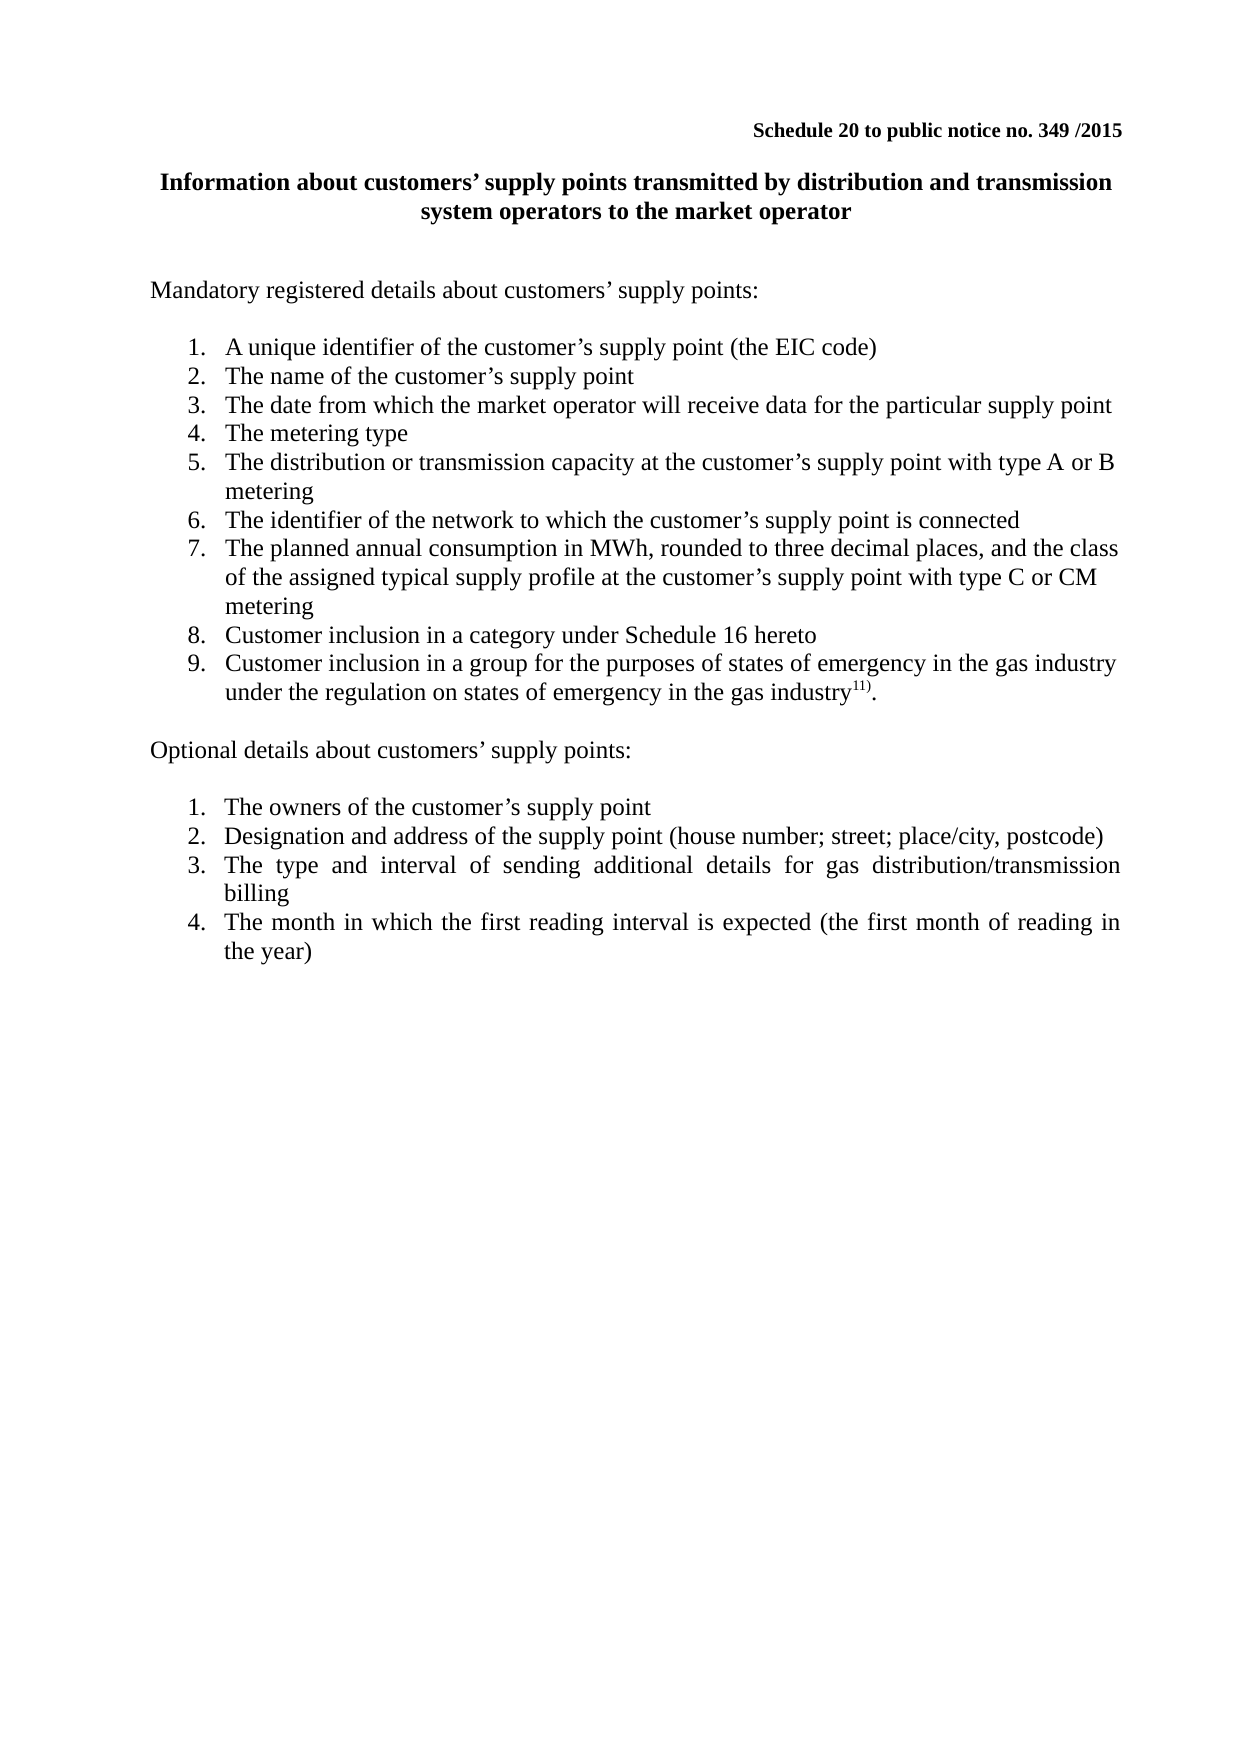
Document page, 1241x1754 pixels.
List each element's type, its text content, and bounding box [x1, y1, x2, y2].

list The identifier of the network to which the customer’s supply point is connected [187, 505, 1122, 533]
list The month in which the first reading interval is expected (the first month of reading in the year) [187, 907, 1122, 965]
list A unique identifier of the customer’s supply point (the EIC code) [187, 332, 1122, 361]
text Schedule 20 to public notice no. 349 /2015 [150, 118, 1122, 142]
text Optional details about customers’ supply points: [150, 735, 1122, 763]
list The name of the customer’s supply point [187, 361, 1122, 390]
list The metering type [187, 418, 1122, 447]
text Information about customers’ supply points transmitted by distribution and transmission system operators to the market operator [150, 167, 1122, 225]
list The owners of the customer’s supply point [187, 792, 1122, 821]
list The type and interval of sending additional details for gas distribution/transmission billing [187, 850, 1122, 907]
list The date from which the market operator will receive data for the particular supply point [187, 390, 1122, 418]
list The planned annual consumption in MWh, rounded to three decimal places, and the class of the assigned typical supply profile at the customer’s supply point with type C or CM metering [187, 533, 1122, 620]
text Mandatory registered details about customers’ supply points: [150, 275, 1122, 303]
list Customer inclusion in a group for the purposes of states of emergency in the gas industry under the regulation on states of emergency in the gas industry11). [187, 648, 1122, 706]
list Customer inclusion in a category under Schedule 16 hereto [187, 620, 1122, 648]
list The distribution or transmission capacity at the customer’s supply point with type A or B metering [187, 447, 1122, 505]
list Designation and address of the supply point (house number; street; place/city, postcode) [187, 821, 1122, 850]
